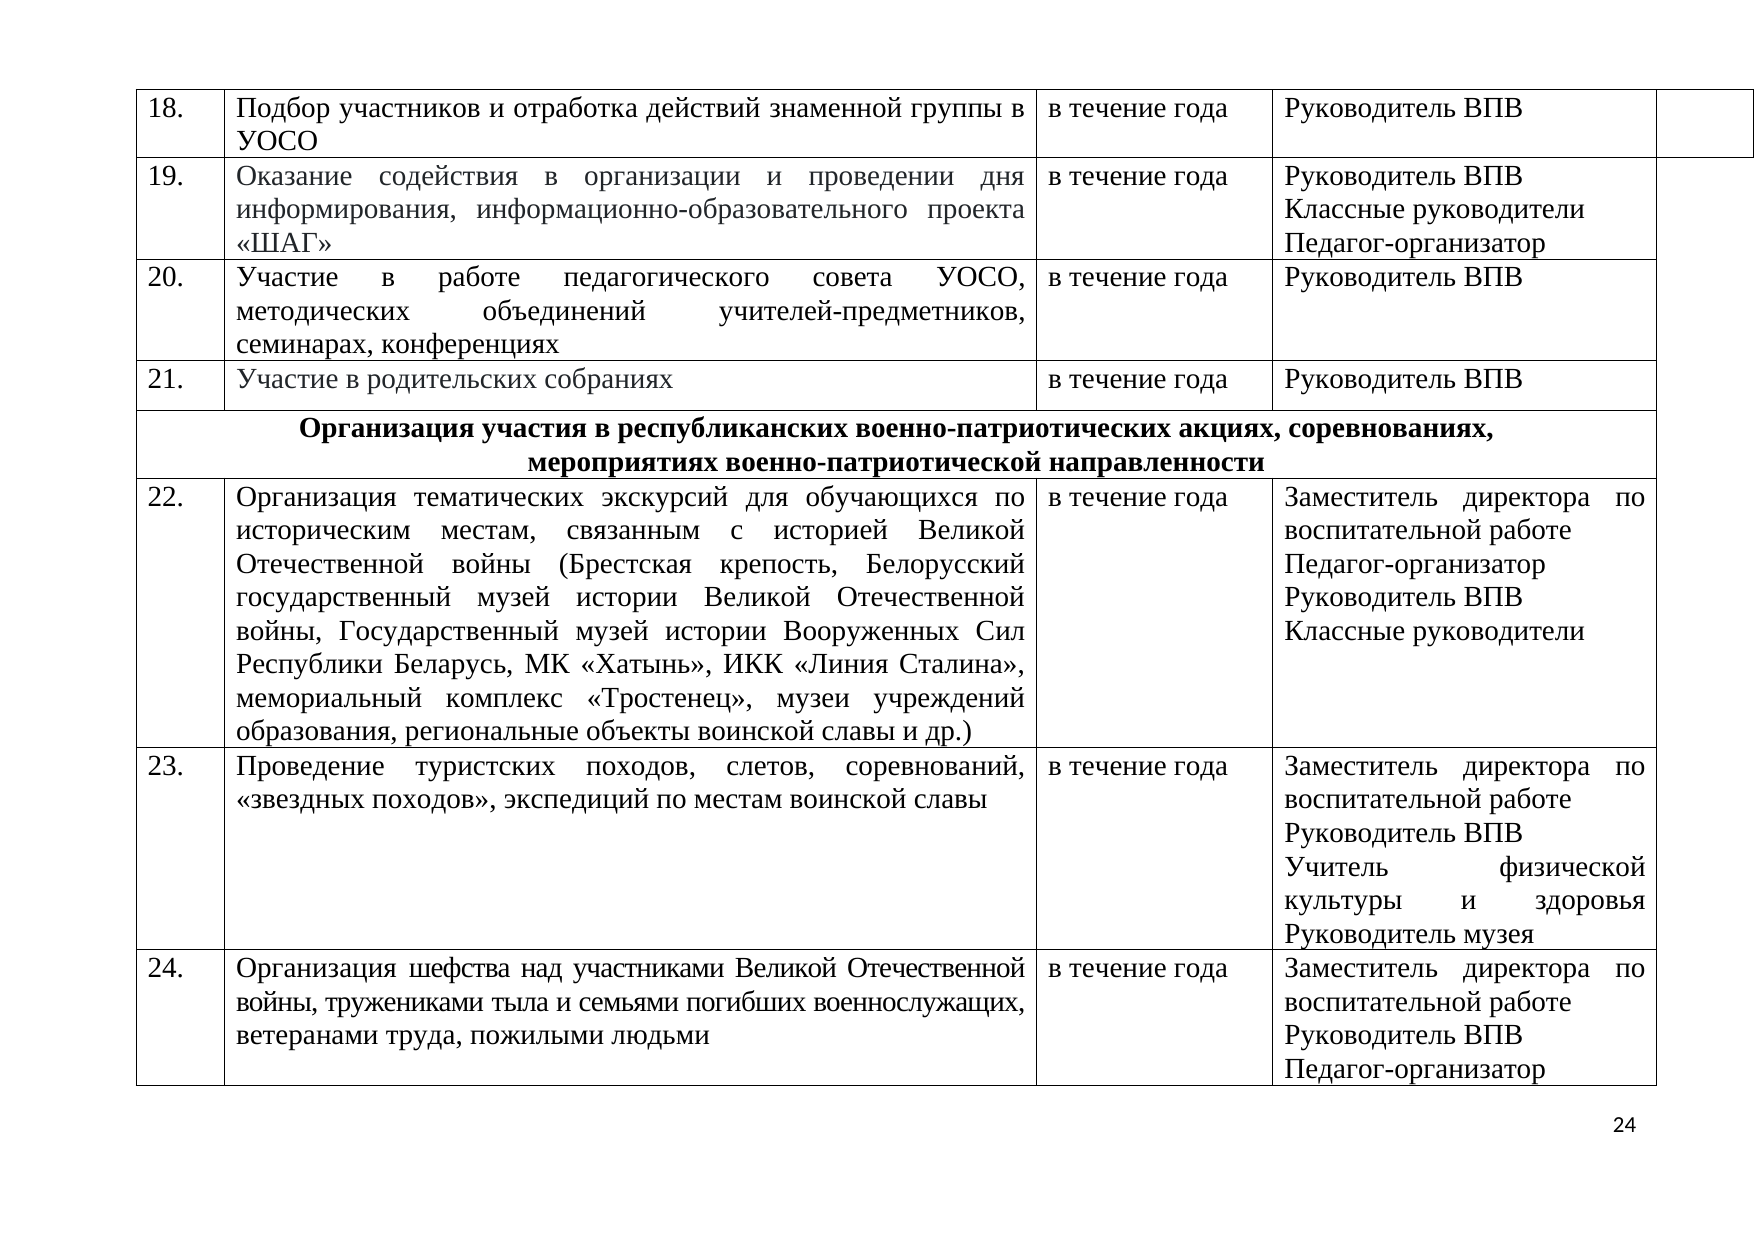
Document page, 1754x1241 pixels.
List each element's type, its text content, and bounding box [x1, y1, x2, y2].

table_cell 22. [137, 479, 224, 747]
table_cell Организация тематических экскурсий для обучающихся по историческим местам, связанным с историей Великой Отечественной войны (Брестская крепость, Белорусский государственный музей истории Великой Отечественной войны, Государственный музей истории Вооруженных Сил Республики Беларусь, МК «Хатынь», ИКК «Линия Сталина», мемориальный комплекс «Тростенец», музеи учреждений образования, региональные объекты воинской славы и др.) [225, 479, 1036, 747]
table_cell 24. [137, 950, 224, 1084]
table_cell в течение года [1037, 90, 1272, 157]
table_cell в течение года [1037, 361, 1272, 409]
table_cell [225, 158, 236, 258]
table_cell в течение года [1037, 158, 1272, 258]
table_cell в течение года [1037, 479, 1272, 747]
table_cell в течение года [1037, 260, 1272, 360]
table_cell в течение года [1037, 950, 1272, 1084]
table_cell в течение года [1037, 748, 1272, 949]
table_cell Организация участия в республиканских военно-патриотических акциях, соревнованиях, мероприятиях военно-патриотической направленности [137, 411, 1656, 478]
table_cell Руководитель ВПВ [1273, 260, 1656, 360]
table_cell Заместитель директора по воспитательной работе Педагог-организатор Руководитель ВПВ Классные руководители [1273, 479, 1656, 747]
table_cell Подбор участников и отработка действий знаменной группы в УОСО [225, 90, 1036, 157]
table_cell Участие в родительских собраниях [225, 361, 1036, 409]
table_cell Участие в работе педагогического совета УОСО, методических объединений учителей-предметников, семинарах, конференциях [225, 260, 1036, 360]
table_cell Руководитель ВПВ [1273, 90, 1656, 157]
table_cell Заместитель директора по воспитательной работе Руководитель ВПВ Учитель физической культуры и здоровья Руководитель музея [1273, 748, 1656, 949]
table_cell [1657, 90, 1753, 157]
table_cell 18. [137, 90, 224, 157]
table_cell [1273, 950, 1656, 1084]
table_cell 23. [137, 748, 224, 949]
table_cell Руководитель ВПВ [1273, 361, 1656, 409]
table_cell 19. [137, 158, 224, 258]
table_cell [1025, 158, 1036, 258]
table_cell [225, 950, 1036, 1084]
table_cell Проведение туристских походов, слетов, соревнований, «звездных походов», экспедиций по местам воинской славы [225, 748, 1036, 949]
table_cell 20. [137, 260, 224, 360]
table_cell 21. [137, 361, 224, 409]
table_cell Руководитель ВПВ Классные руководители Педагог-организатор [1273, 158, 1656, 258]
